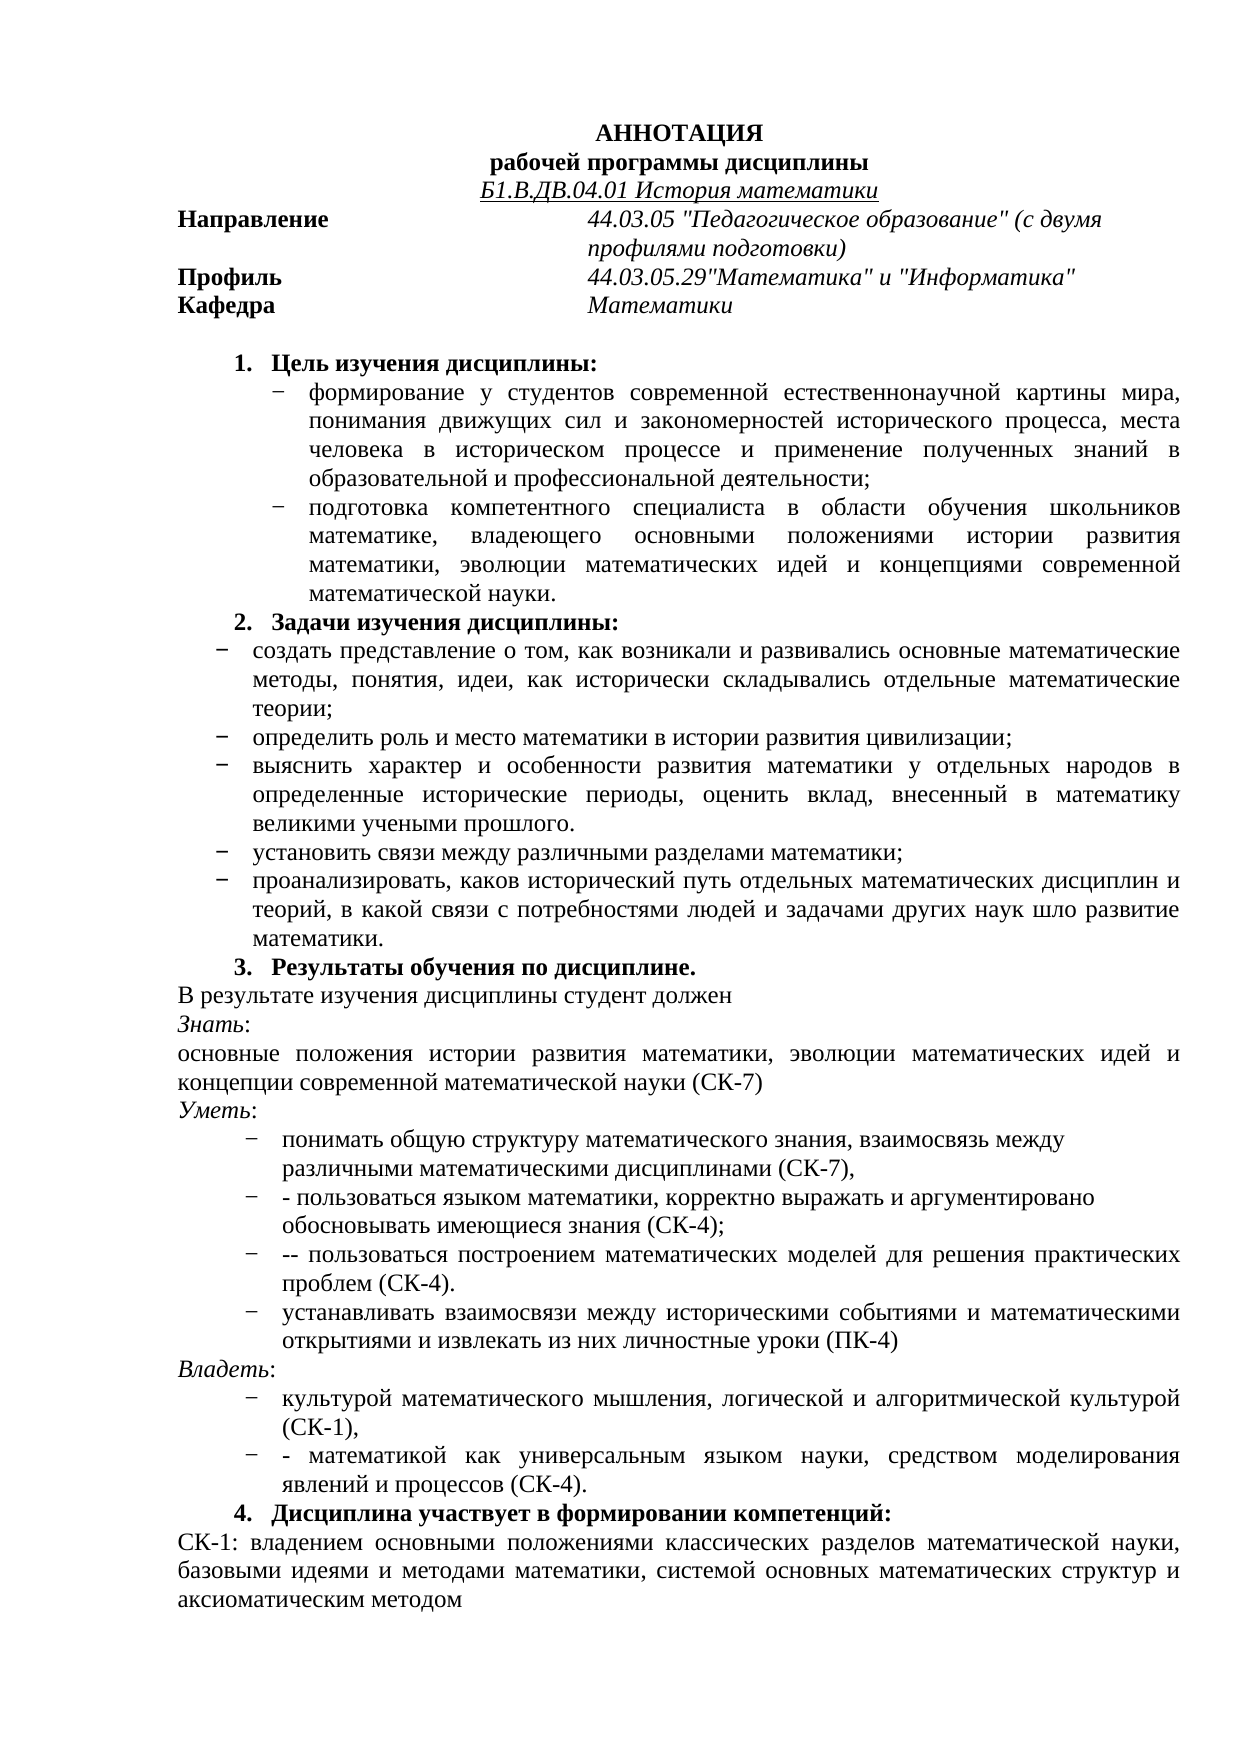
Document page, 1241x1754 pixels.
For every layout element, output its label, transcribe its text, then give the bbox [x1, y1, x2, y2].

list создать представление о том, как возникали и развивались основные математические методы, понятия, идеи, как исторически складывались отдельные математические теории; [215, 636, 1181, 722]
text Знать: [177, 1009, 1181, 1038]
list устанавливать взаимосвязи между историческими событиями и математическими открытиями и извлекать из них личностные уроки (ПК-4) [244, 1297, 1181, 1354]
text Владеть: [177, 1354, 1181, 1383]
list - пользоваться языком математики, корректно выражать и аргументировано обосновывать имеющиеся знания (СК-4); [244, 1182, 1181, 1239]
list подготовка компетентного специалиста в области обучения школьников математике, владеющего основными положениями истории развития математики, эволюции математических идей и концепциями современной математической науки. [271, 492, 1181, 607]
list - математикой как универсальным языком науки, средством моделирования явлений и процессов (СК-4). [244, 1441, 1181, 1498]
text основные положения истории развития математики, эволюции математических идей и концепции современной математической науки (СК-7) [177, 1038, 1181, 1096]
list Результаты обучения по дисциплине. [233, 952, 1181, 981]
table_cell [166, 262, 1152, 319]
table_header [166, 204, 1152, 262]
list формирование у студентов современной естественнонаучной картины мира, понимания движущих сил и закономерностей исторического процесса, места человека в историческом процессе и применение полученных знаний в образовательной и профессиональной деятельности; [271, 377, 1181, 492]
list определить роль и место математики в истории развития цивилизации; [215, 722, 1181, 751]
list Дисциплина участвует в формировании компетенций: [233, 1498, 1181, 1527]
list проанализировать, каков исторический путь отдельных математических дисциплин и теорий, в какой связи с потребностями людей и задачами других наук шло развитие математики. [215, 866, 1181, 952]
list Задачи изучения дисциплины: [233, 607, 1181, 636]
text Уметь: [177, 1096, 1181, 1124]
text Б1.В.ДВ.04.01 История математики [177, 176, 1181, 204]
text СК-1: владением основными положениями классических разделов математической науки, базовыми идеями и методами математики, системой основных математических структур и аксиоматическим методом [177, 1527, 1181, 1613]
text В результате изучения дисциплины студент должен [177, 981, 1181, 1009]
text АННОТАЦИЯ [177, 118, 1181, 147]
list культурой математического мышления, логической и алгоритмической культурой (СК-1), [244, 1383, 1181, 1441]
list установить связи между различными разделами математики; [215, 837, 1181, 866]
list понимать общую структуру математического знания, взаимосвязь между различными математическими дисциплинами (СК-7), [244, 1124, 1181, 1182]
list -- пользоваться построением математических моделей для решения практических проблем (СК-4). [244, 1239, 1181, 1297]
list выяснить характер и особенности развития математики у отдельных народов в определенные исторические периоды, оценить вклад, внесенный в математику великими учеными прошлого. [215, 751, 1181, 837]
text рабочей программы дисциплины [177, 147, 1181, 176]
list Цель изучения дисциплины: [233, 348, 1181, 377]
